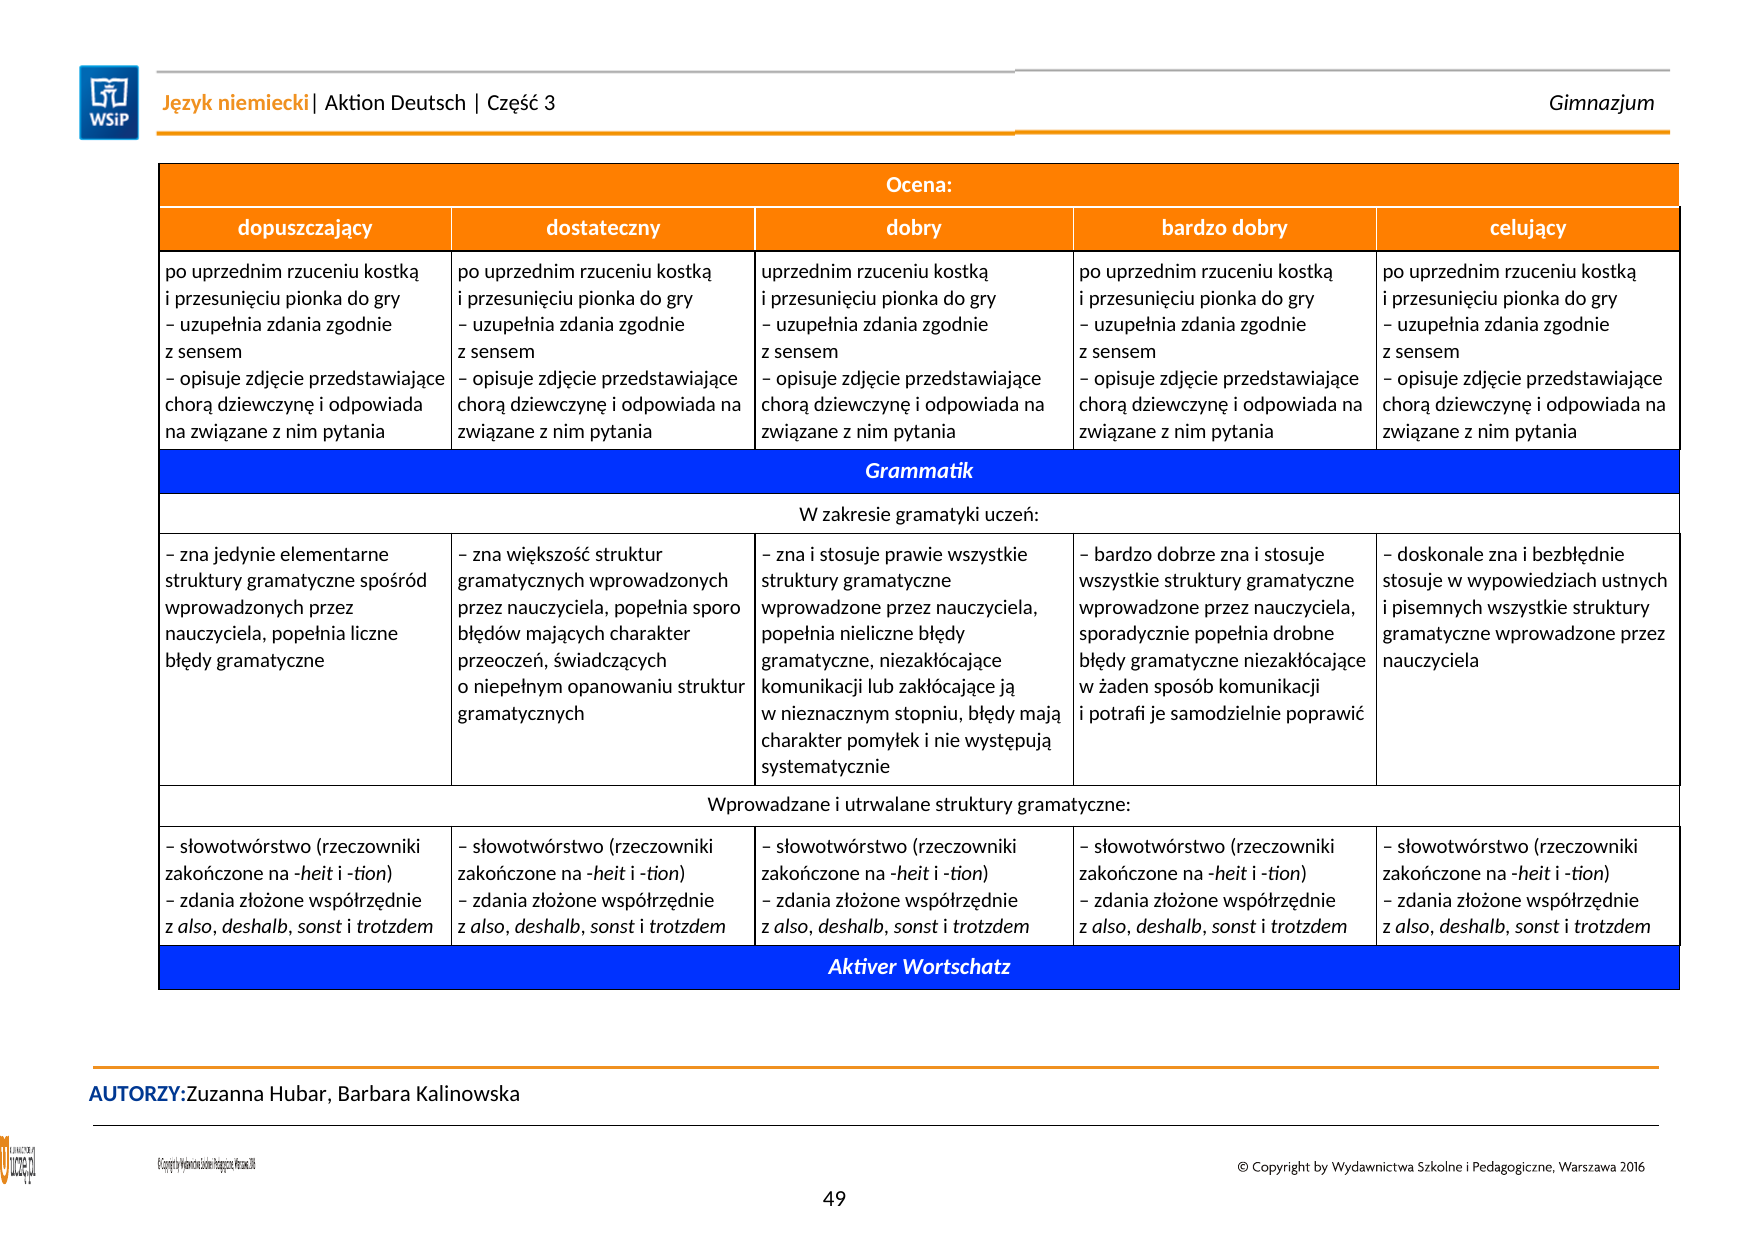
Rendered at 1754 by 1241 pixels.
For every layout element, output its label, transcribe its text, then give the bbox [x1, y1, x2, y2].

table_cell – słowotwórstwo (rzeczowniki zakończone na -heit i -tion) – zdania złożone współrzędnie z also, deshalb, sonst i trotzdem [1074, 827, 1376, 945]
table_cell dopuszczający [160, 208, 451, 250]
table_cell celujący [1377, 208, 1679, 250]
table_cell Wprowadzane i utrwalane struktury gramatyczne: [160, 786, 1679, 826]
table_cell – bardzo dobrze zna i stosuje wszystkie struktury gramatyczne wprowadzone przez nauczyciela, sporadycznie popełnia drobne błędy gramatyczne niezakłócające w żaden sposób komunikacji i potrafi je samodzielnie poprawić [1074, 534, 1376, 785]
table_cell – zna jedynie elementarne struktury gramatyczne spośród wprowadzonych przez nauczyciela, popełnia liczne błędy gramatyczne [160, 534, 451, 785]
table_cell – doskonale zna i bezbłędnie stosuje w wypowiedziach ustnych i pisemnych wszystkie struktury gramatyczne wprowadzone przez nauczyciela [1377, 534, 1679, 785]
table_cell Grammatik [160, 450, 1679, 493]
table_cell – zna i stosuje prawie wszystkie struktury gramatyczne wprowadzone przez nauczyciela, popełnia nieliczne błędy gramatyczne, niezakłócające komunikacji lub zakłócające ją w nieznacznym stopniu, błędy mają charakter pomyłek i nie występują systematycznie [756, 534, 1073, 785]
picture [0, 6, 1671, 164]
table_cell Aktiver Wortschatz [160, 946, 1679, 989]
table_header Ocena: [160, 164, 1679, 206]
table_cell W zakresie gramatyki uczeń: [160, 494, 1679, 533]
table_cell bardzo dobry [1074, 208, 1376, 250]
table_cell – słowotwórstwo (rzeczowniki zakończone na -heit i -tion) – zdania złożone współrzędnie z also, deshalb, sonst i trotzdem [756, 827, 1073, 945]
table_cell dobry [756, 208, 1073, 250]
table_cell – słowotwórstwo (rzeczowniki zakończone na -heit i -tion) – zdania złożone współrzędnie z also, deshalb, sonst i trotzdem [160, 827, 451, 945]
table_cell dostateczny [452, 208, 754, 250]
table_cell – zna większość struktur gramatycznych wprowadzonych przez nauczyciela, popełnia sporo błędów mających charakter przeoczeń, świadczących o niepełnym opanowaniu struktur gramatycznych [452, 534, 754, 785]
table_cell – słowotwórstwo (rzeczowniki zakończone na -heit i -tion) – zdania złożone współrzędnie z also, deshalb, sonst i trotzdem [1377, 827, 1679, 945]
table_cell – słowotwórstwo (rzeczowniki zakończone na -heit i -tion) – zdania złożone współrzędnie z also, deshalb, sonst i trotzdem [452, 827, 754, 945]
